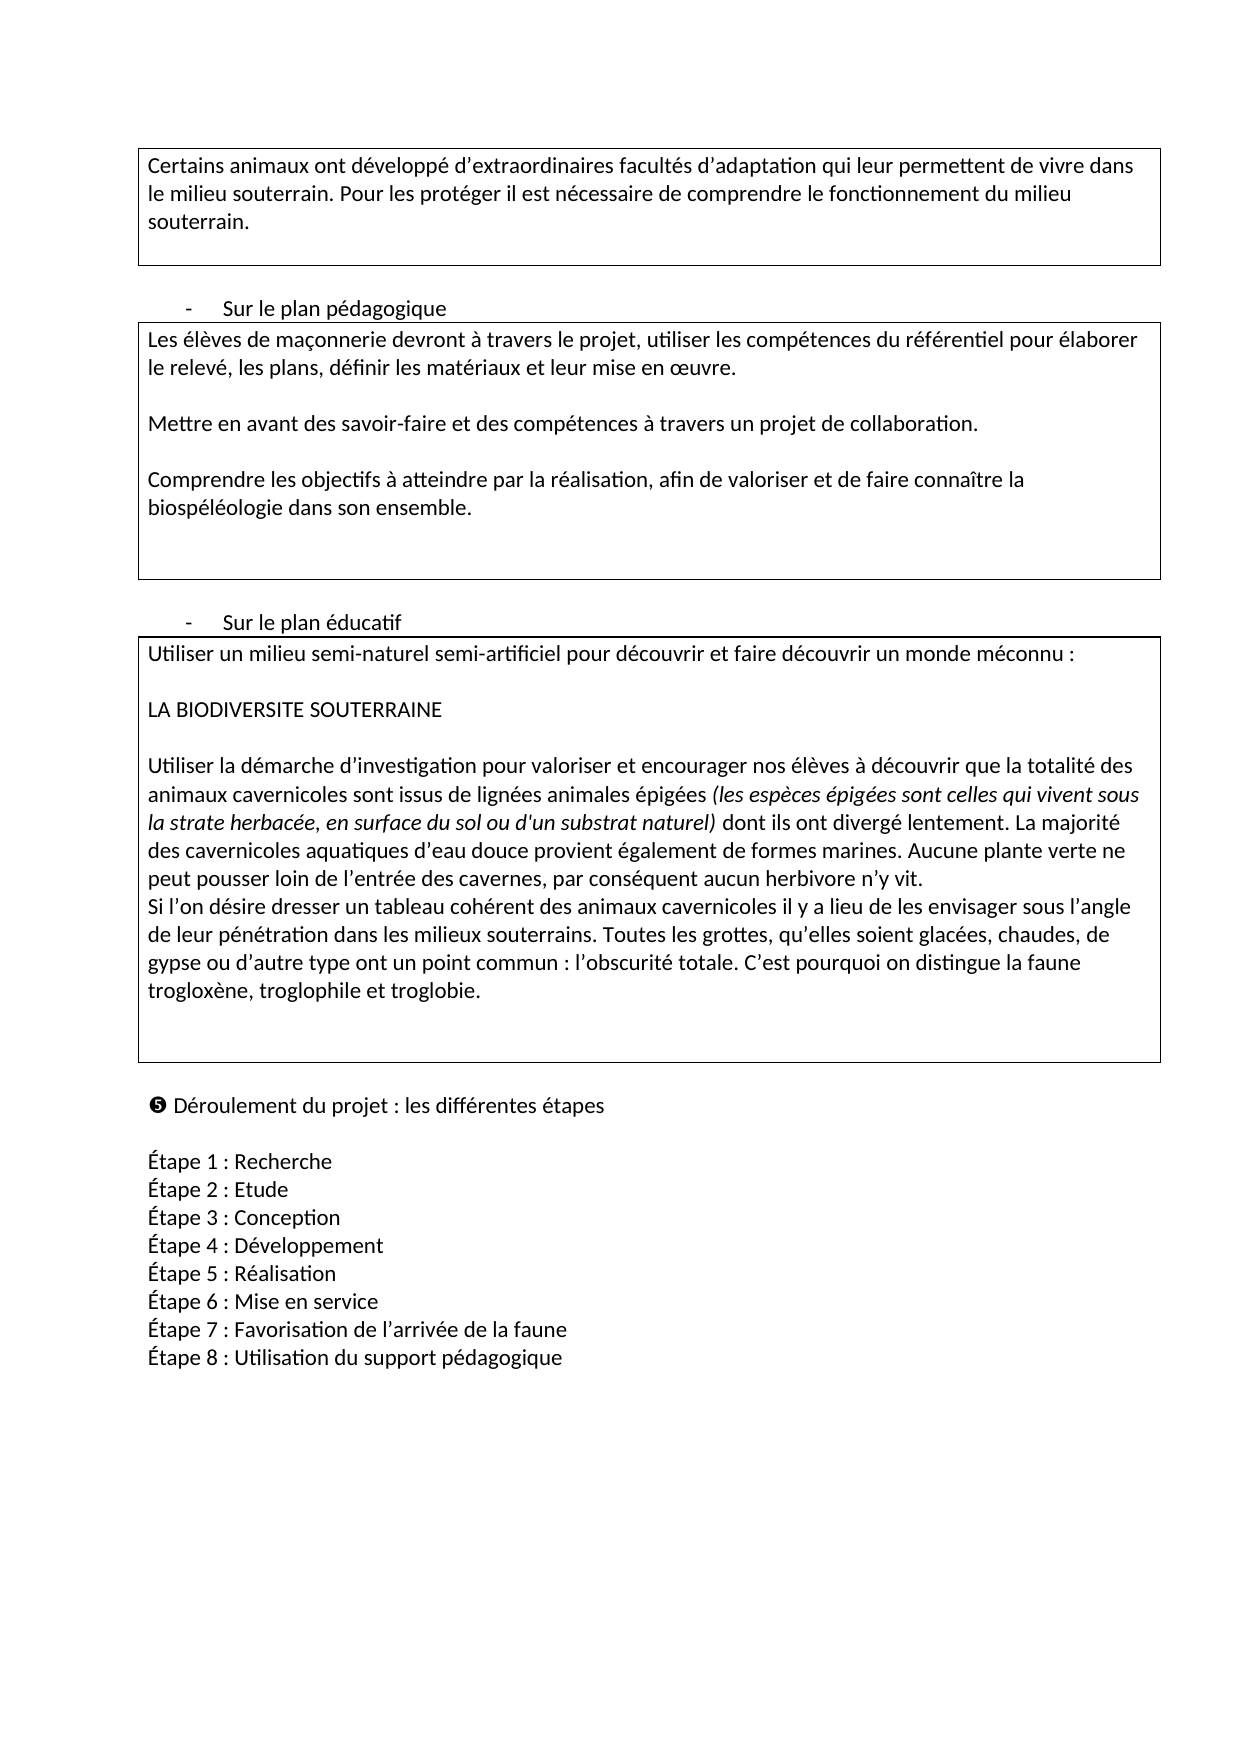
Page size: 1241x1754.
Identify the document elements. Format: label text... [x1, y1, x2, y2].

text Étape 2 : Etude [148, 1175, 1152, 1203]
text Étape 1 : Recherche [148, 1147, 1152, 1175]
text Étape 5 : Réalisation [148, 1259, 1152, 1287]
text LA BIODIVERSITE SOUTERRAINE [148, 696, 1152, 724]
text Déroulement du projet : les différentes étapes [148, 1091, 1152, 1119]
text Étape 3 : Conception [148, 1203, 1152, 1231]
text Comprendre les objectifs à atteindre par la réalisation, afin de valoriser et de faire connaître la biospéléologie dans son ensemble. [148, 465, 1152, 521]
text Étape 6 : Mise en service [148, 1287, 1152, 1315]
text Utiliser un milieu semi-naturel semi-artificiel pour découvrir et faire découvrir un monde méconnu : [139, 638, 1160, 668]
text Si l’on désire dresser un tableau cohérent des animaux cavernicoles il y a lieu de les envisager sous l’angle de leur pénétration dans les milieux souterrains. Toutes les grottes, qu’elles soient glacées, chaudes, de gypse ou d’autre type ont un point commun : l’obscurité totale. C’est pourquoi on distingue la faune trogloxène, troglophile et troglobie. [148, 892, 1152, 1004]
list Sur le plan pédagogique [185, 294, 1152, 322]
text Les élèves de maçonnerie devront à travers le projet, utiliser les compétences du référentiel pour élaborer le relevé, les plans, définir les matériaux et leur mise en œuvre. [139, 323, 1160, 381]
text Certains animaux ont développé d’extraordinaires facultés d’adaptation qui leur permettent de vivre dans le milieu souterrain. Pour les protéger il est nécessaire de comprendre le fonctionnement du milieu souterrain. [139, 149, 1160, 235]
list Sur le plan éducatif [185, 608, 1152, 636]
text Étape 7 : Favorisation de l’arrivée de la faune [148, 1315, 1152, 1343]
text Étape 4 : Développement [148, 1231, 1152, 1259]
text Étape 8 : Utilisation du support pédagogique [148, 1343, 1152, 1371]
text Mettre en avant des savoir-faire et des compétences à travers un projet de collaboration. [148, 409, 1152, 437]
text Utiliser la démarche d’investigation pour valoriser et encourager nos élèves à découvrir que la totalité des animaux cavernicoles sont issus de lignées animales épigées (les espèces épigées sont celles qui vivent sous la strate herbacée, en surface du sol ou d'un substrat naturel) dont ils ont divergé lentement. La majorité des cavernicoles aquatiques d’eau douce provient également de formes marines. Aucune plante verte ne peut pousser loin de l’entrée des cavernes, par conséquent aucun herbivore n’y vit. [148, 752, 1152, 892]
